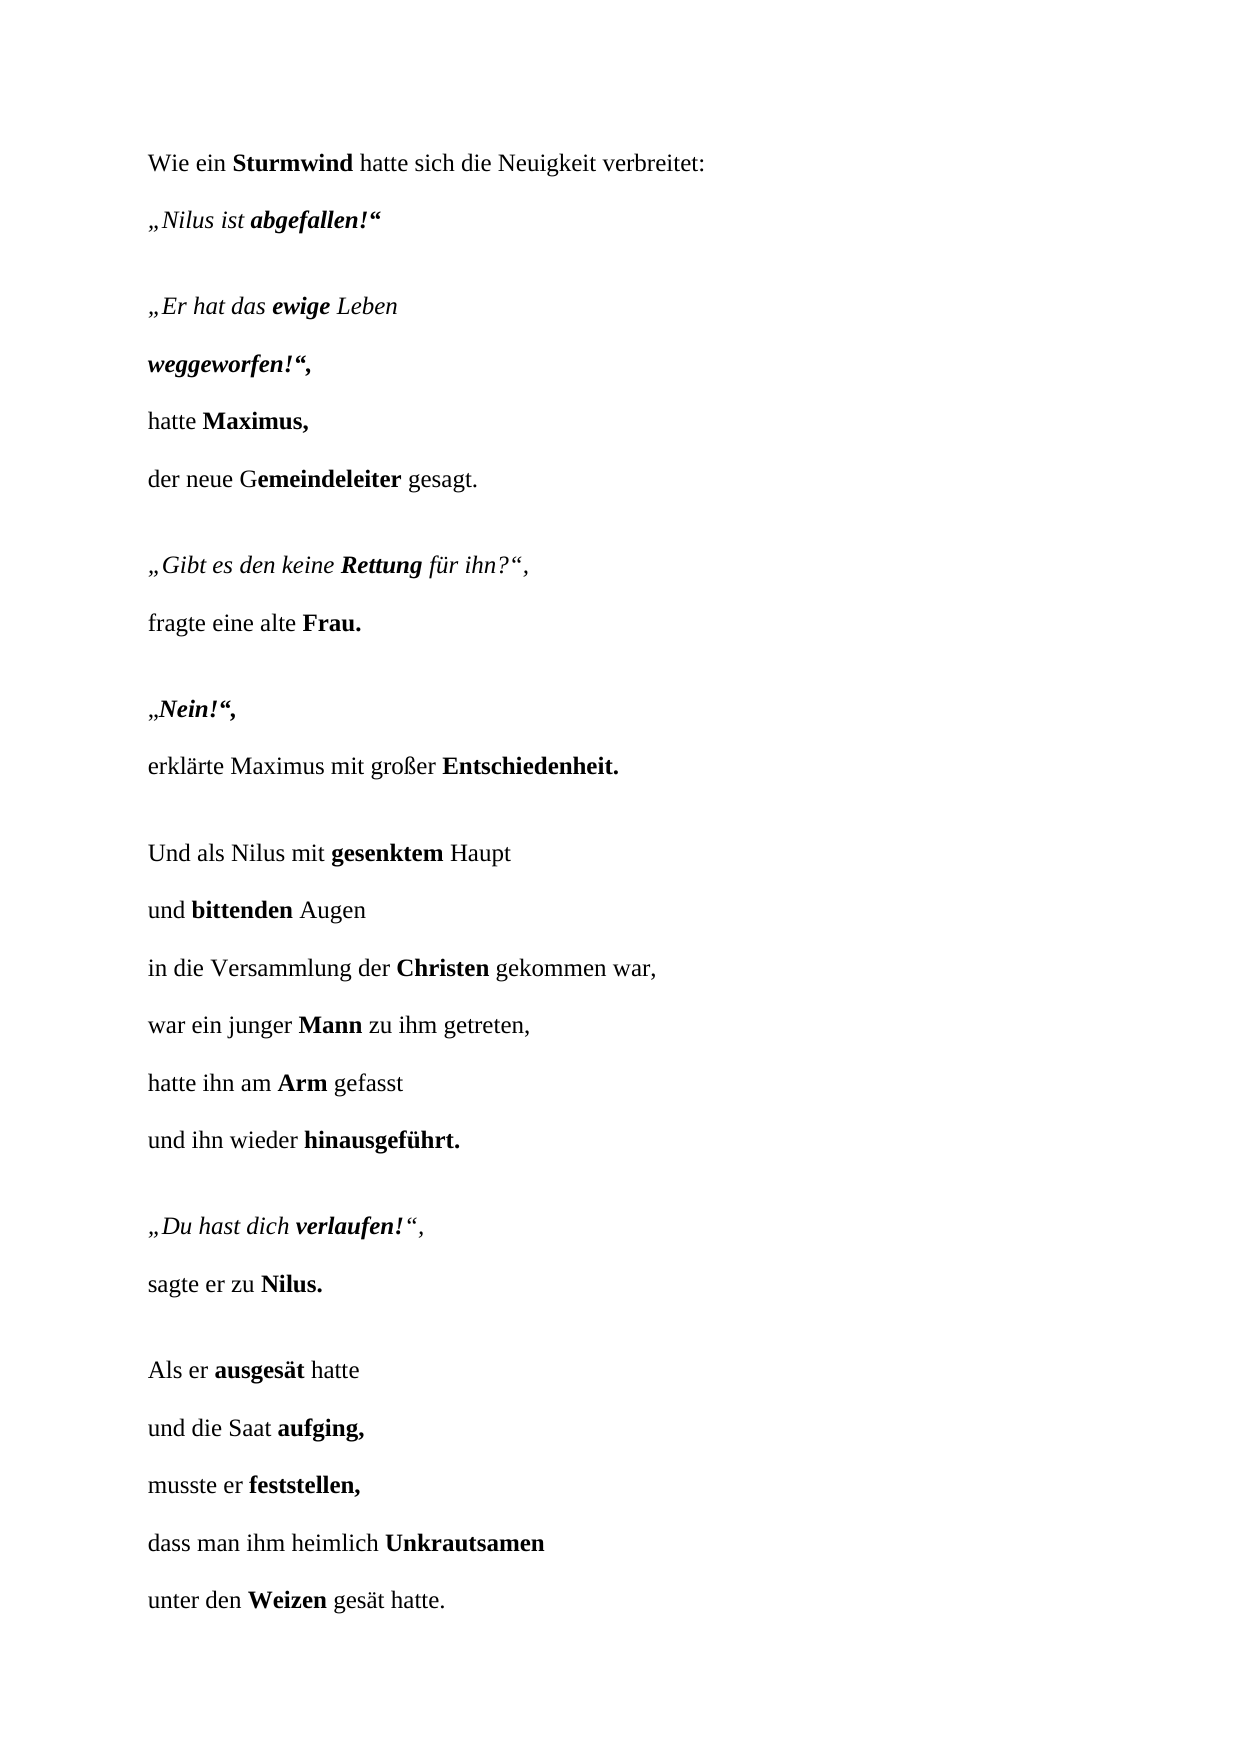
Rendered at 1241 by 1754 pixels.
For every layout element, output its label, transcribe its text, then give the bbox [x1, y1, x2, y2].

text war ein junger Mann zu ihm getreten, [148, 1010, 1093, 1039]
text und ihn wieder hinausgeführt. [148, 1125, 1093, 1154]
text Wie ein Sturmwind hatte sich die Neuigkeit verbreitet: [148, 148, 1093, 176]
text und die Saat aufging, [148, 1413, 1093, 1441]
text Als er ausgesät hatte [148, 1355, 1093, 1384]
text und bittenden Augen [148, 895, 1093, 924]
text „Nein!“, [148, 694, 1093, 723]
text Und als Nilus mit gesenktem Haupt [148, 838, 1093, 866]
text musste er feststellen, [148, 1470, 1093, 1499]
text fragte eine alte Frau. [148, 608, 1093, 636]
text dass man ihm heimlich Unkrautsamen [148, 1528, 1093, 1556]
text in die Versammlung der Christen gekommen war, [148, 953, 1093, 981]
text hatte ihn am Arm gefasst [148, 1068, 1093, 1096]
text hatte Maximus, [148, 406, 1093, 435]
text unter den Weizen gesät hatte. [148, 1585, 1093, 1614]
text „Du hast dich verlaufen!“, [148, 1211, 1093, 1240]
text „Er hat das ewige Leben [148, 291, 1093, 320]
text weggeworfen!“, [148, 349, 1093, 378]
text erklärte Maximus mit großer Entschiedenheit. [148, 751, 1093, 780]
text der neue Gemeindeleiter gesagt. [148, 464, 1093, 493]
text sagte er zu Nilus. [148, 1269, 1093, 1298]
text „Nilus ist abgefallen!“ [148, 205, 1093, 234]
text „Gibt es den keine Rettung für ihn?“, [148, 550, 1093, 579]
